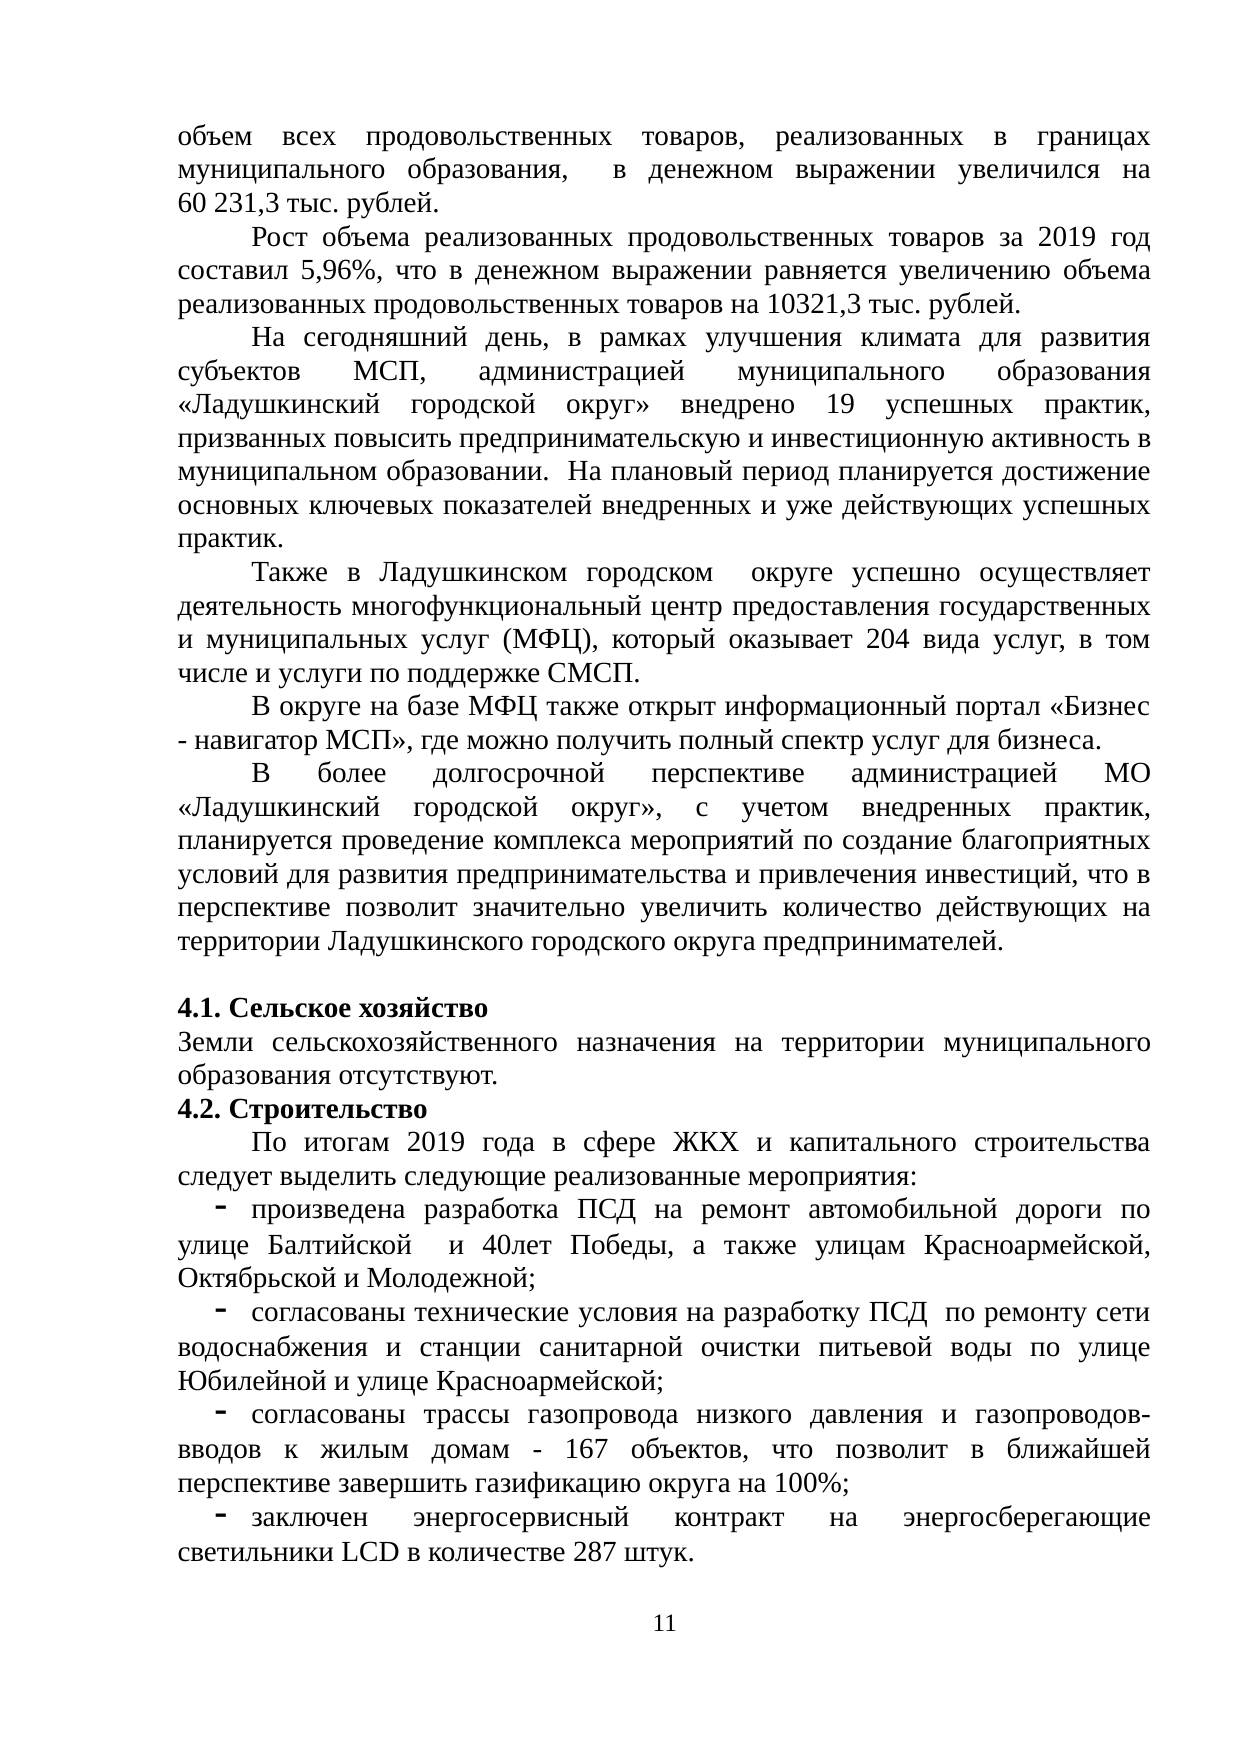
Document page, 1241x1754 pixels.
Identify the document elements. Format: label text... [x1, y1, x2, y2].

list произведена разработка ПСД на ремонт автомобильной дороги по улице Балтийской и 40лет Победы, а также улицам Красноармейской, Октябрьской и Молодежной; [177, 1191, 1152, 1294]
text В более долгосрочной перспективе администрацией МО «Ладушкинский городской округ», с учетом внедренных практик, планируется проведение комплекса мероприятий по создание благоприятных условий для развития предпринимательства и привлечения инвестиций, что в перспективе позволит значительно увеличить количество действующих на территории Ладушкинского городского округа предпринимателей. [177, 755, 1152, 957]
text Рост объема реализованных продовольственных товаров за 2019 год составил 5,96%, что в денежном выражении равняется увеличению объема реализованных продовольственных товаров на 10321,3 тыс. рублей. [177, 219, 1152, 319]
list заключен энергосервисный контракт на энергосберегающие светильники LCD в количестве 287 штук. [177, 1499, 1152, 1567]
text 4.1. Сельское хозяйство [177, 990, 1152, 1024]
text По итогам 2019 года в сфере ЖКХ и капитального строительства следует выделить следующие реализованные мероприятия: [177, 1124, 1152, 1191]
text Также в Ладушкинском городском округе успешно осуществляет деятельность многофункциональный центр предоставления государственных и муниципальных услуг (МФЦ), который оказывает 204 вида услуг, в том числе и услуги по поддержке СМСП. [177, 554, 1152, 688]
text Земли сельскохозяйственного назначения на территории муниципального образования отсутствуют. [177, 1024, 1152, 1091]
text На сегодняшний день, в рамках улучшения климата для развития субъектов МСП, администрацией муниципального образования «Ладушкинский городской округ» внедрено 19 успешных практик, призванных повысить предпринимательскую и инвестиционную активность в муниципальном образовании. На плановый период планируется достижение основных ключевых показателей внедренных и уже действующих успешных практик. [177, 319, 1152, 554]
text 4.2. Строительство [177, 1091, 1152, 1124]
list согласованы технические условия на разработку ПСД по ремонту сети водоснабжения и станции санитарной очистки питьевой воды по улице Юбилейной и улице Красноармейской; [177, 1294, 1152, 1396]
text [177, 118, 1152, 219]
text В округе на базе МФЦ также открыт информационный портал «Бизнес - навигатор МСП», где можно получить полный спектр услуг для бизнеса. [177, 688, 1152, 755]
list согласованы трассы газопровода низкого давления и газопроводов- вводов к жилым домам - 167 объектов, что позволит в ближайшей перспективе завершить газификацию округа на 100%; [177, 1396, 1152, 1499]
